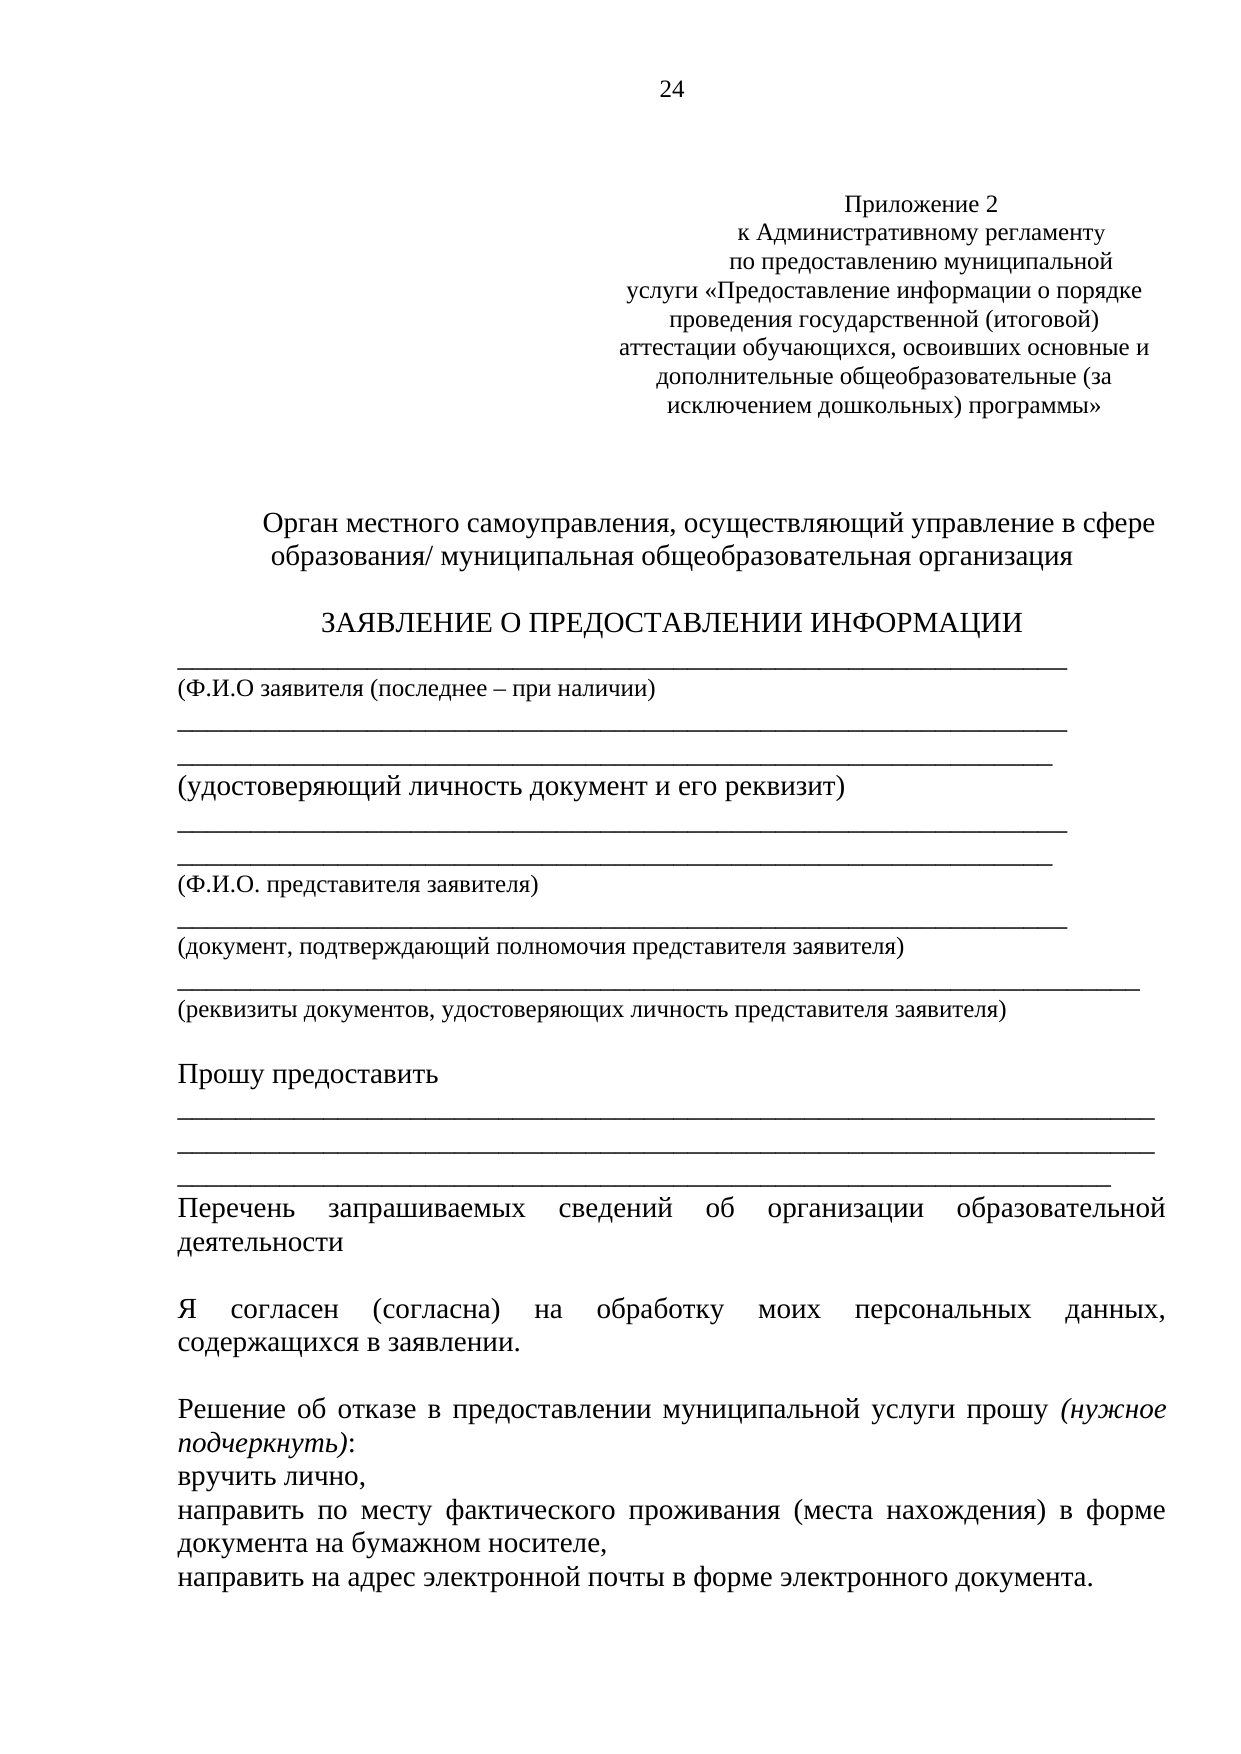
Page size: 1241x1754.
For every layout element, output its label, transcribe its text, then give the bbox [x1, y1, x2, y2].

text _____________________________________________________________ [177, 701, 1167, 735]
text вручить лично, [177, 1458, 1167, 1492]
text (реквизиты документов, удостоверяющих личность представителя заявителя) [177, 994, 1167, 1022]
text (удостоверяющий личность документ и его реквизит) [177, 768, 1167, 802]
list ______________________________________________________________________________________________________________________________________________________________________________________________________ [177, 1089, 1167, 1190]
text (документ, подтверждающий полномочия представителя заявителя) [177, 931, 1167, 960]
text __________________________________________________________________ [177, 960, 1167, 994]
text ____________________________________________________________ [177, 735, 1167, 768]
list Перечень запрашиваемых сведений об организации образовательной деятельности [177, 1190, 1167, 1257]
list ЗАЯВЛЕНИЕ О ПРЕДОСТАВЛЕНИИ ИНФОРМАЦИИ [177, 606, 1167, 639]
text ____________________________________________________________ [177, 836, 1167, 869]
list Прошу предоставить [177, 1056, 1167, 1089]
text (Ф.И.О. представителя заявителя) [177, 869, 1167, 898]
list Орган местного самоуправления, осуществляющий управление в сфере образования/ муниципальная общеобразовательная организация [177, 505, 1167, 572]
text Решение об отказе в предоставлении муниципальной услуги прошу (нужное подчеркнуть): [177, 1391, 1167, 1458]
text _____________________________________________________________ [177, 639, 1167, 673]
table_header Приложение 2 к Административному регламенту по предоставлению муниципальной услуги «Предоставление информации о порядке проведения государственной (итоговой) аттестации обучающихся, освоивших основные и дополнительные общеобразовательные (за исключением дошкольных) программы» [605, 189, 1163, 505]
text направить на адрес электронной почты в форме электронного документа. [177, 1559, 1167, 1593]
text _____________________________________________________________ [177, 898, 1167, 931]
text направить по месту фактического проживания (места нахождения) в форме документа на бумажном носителе, [177, 1492, 1167, 1559]
text (Ф.И.О заявителя (последнее – при наличии) [177, 673, 1167, 701]
text _____________________________________________________________ [177, 802, 1167, 836]
text Я согласен (согласна) на обработку моих персональных данных, содержащихся в заявлении. [177, 1291, 1167, 1358]
